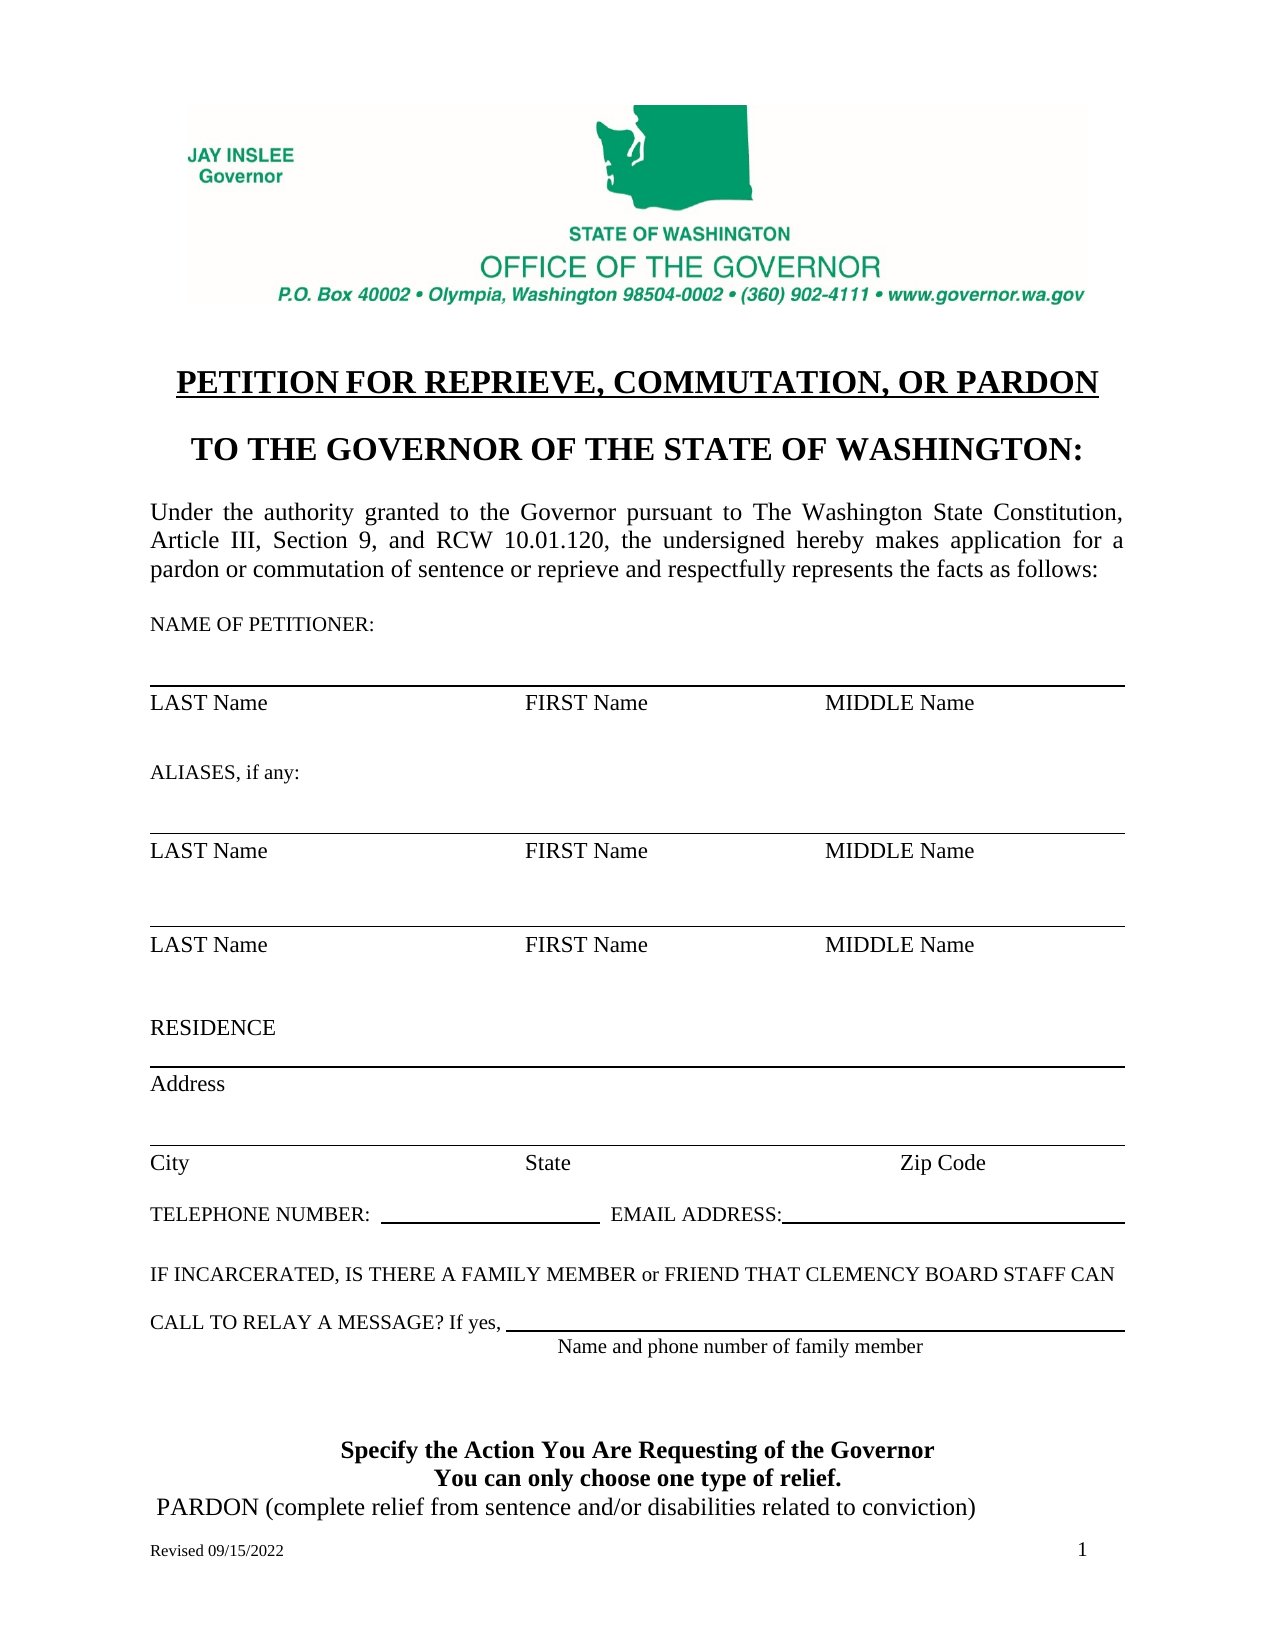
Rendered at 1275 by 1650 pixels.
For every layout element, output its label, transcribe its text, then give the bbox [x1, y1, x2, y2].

text Address [150, 1069, 1125, 1096]
text City State Zip Code [150, 1149, 1125, 1175]
text PETITION FOR REPRIEVE, COMMUTATION, OR PARDON [150, 362, 1125, 401]
text IF INCARCERATED, IS THERE A FAMILY MEMBER or FRIEND THAT CLEMENCY BOARD STAFF CAN [150, 1262, 1125, 1286]
text Specify the Action You Are Requesting of the Governor [150, 1435, 1125, 1463]
text Name and phone number of family member [150, 1334, 1125, 1358]
text You can only choose one type of relief. [150, 1463, 1125, 1492]
text LAST Name FIRST Name MIDDLE Name [150, 837, 1125, 863]
text TELEPHONE NUMBER: EMAIL ADDRESS: [150, 1201, 1125, 1226]
text  PARDON (complete relief from sentence and/or disabilities related to conviction) [150, 1492, 1125, 1521]
text CALL TO RELAY A MESSAGE? If yes, [150, 1310, 1125, 1334]
text TO THE GOVERNOR OF THE STATE OF WASHINGTON: [150, 429, 1125, 468]
text ALIASES, if any: [150, 760, 1125, 784]
text LAST Name FIRST Name MIDDLE Name [150, 688, 1125, 715]
text RESIDENCE [150, 1014, 1125, 1041]
picture [187, 105, 1088, 305]
text Under the authority granted to the Governor pursuant to The Washington State Constitution, Article III, Section 9, and RCW 10.01.120, the undersigned hereby makes application for a pardon or commutation of sentence or reprieve and respectfully represents the facts as follows: [150, 497, 1125, 583]
text NAME OF PETITIONER: [150, 612, 1125, 636]
text LAST Name FIRST Name MIDDLE Name [150, 931, 1125, 957]
